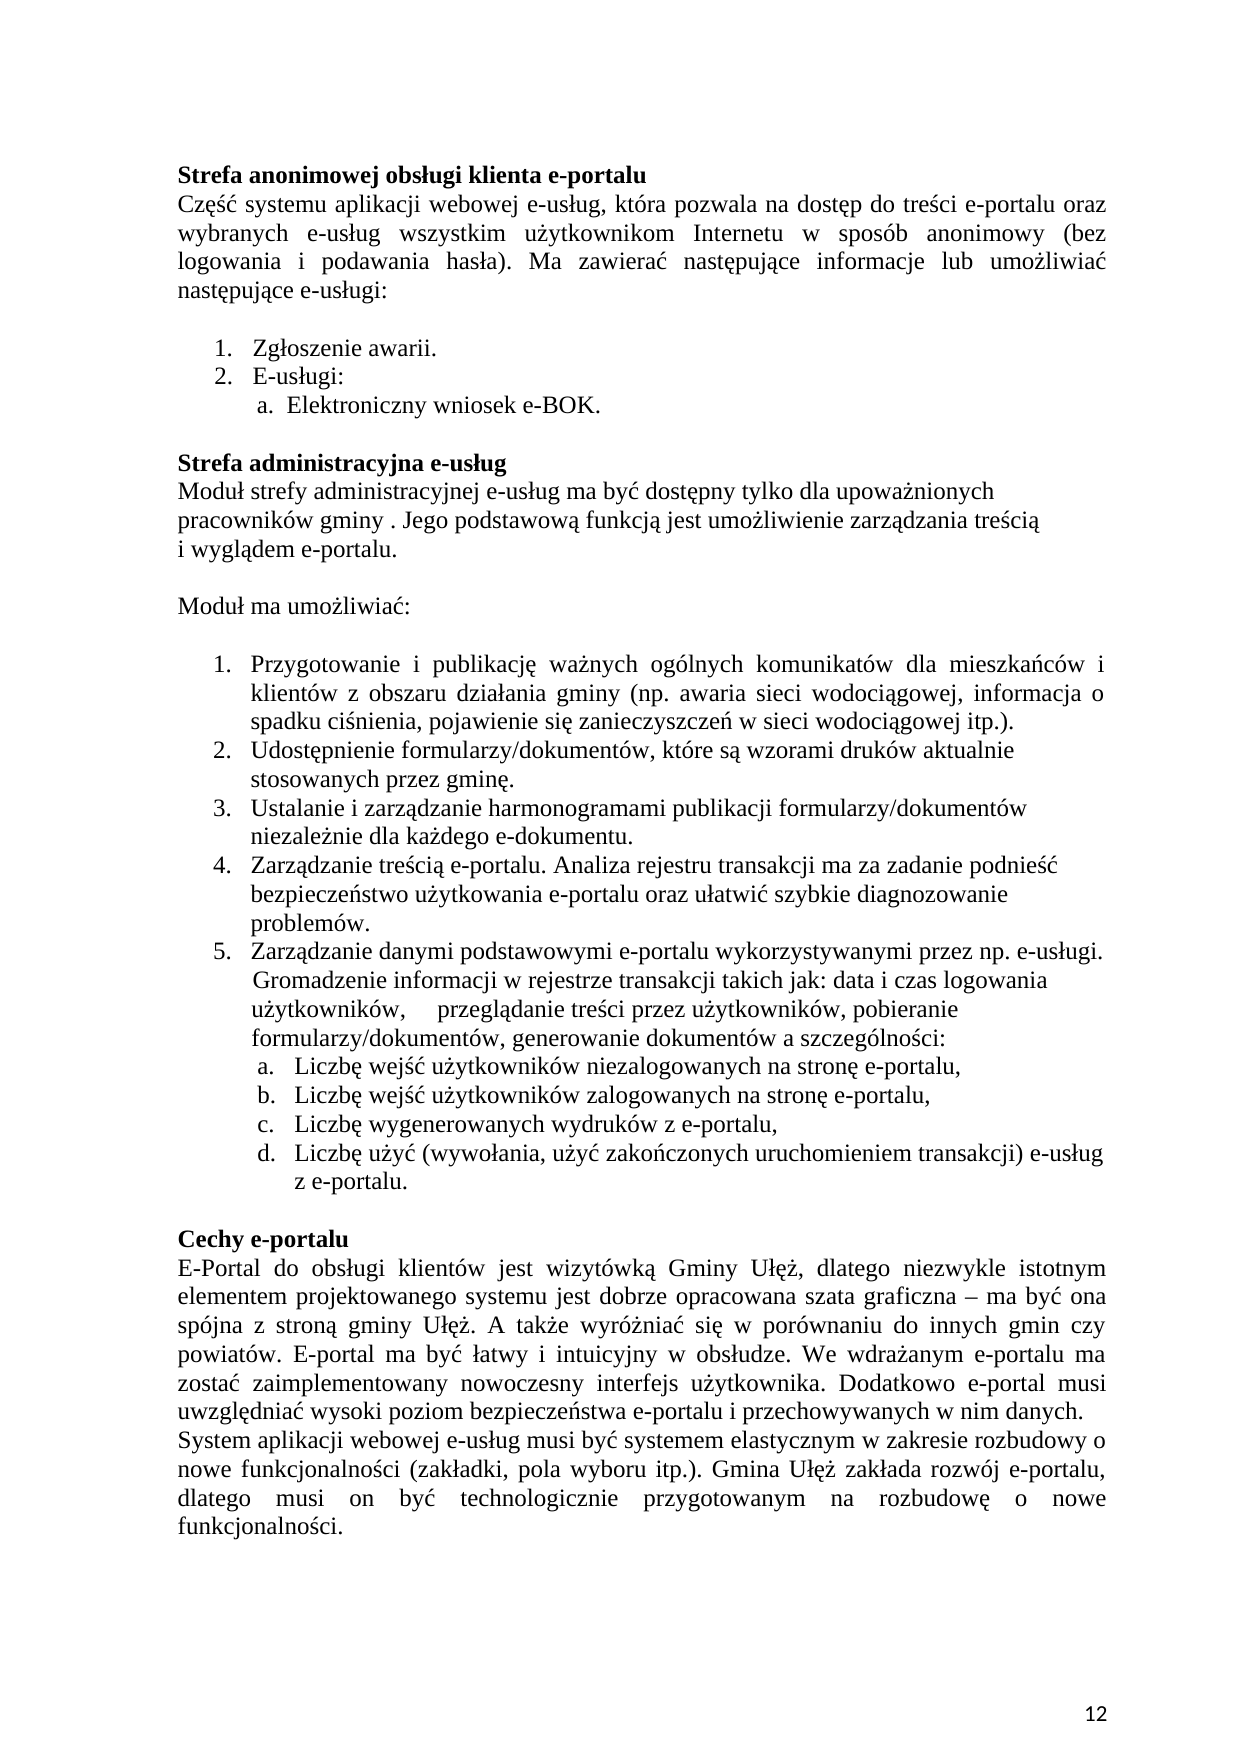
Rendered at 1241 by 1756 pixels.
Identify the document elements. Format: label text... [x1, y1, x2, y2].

list Ustalanie i zarządzanie harmonogramami publikacji formularzy/dokumentów niezależnie dla każdego e-dokumentu. [213, 793, 1107, 850]
text Moduł strefy administracyjnej e-usług ma być dostępny tylko dla upoważnionych pracowników gminy . Jego podstawową funkcją jest umożliwienie zarządzania treścią i wyglądem e-portalu. [177, 476, 1042, 563]
list Liczbę wejść użytkowników niezalogowanych na stronę e-portalu, [257, 1051, 1107, 1080]
text a. Elektroniczny wniosek e-BOK. [257, 390, 1107, 419]
text Część systemu aplikacji webowej e-usług, która pozwala na dostęp do treści e-portalu oraz wybranych e-usług wszystkim użytkownikom Internetu w sposób anonimowy (bez logowania i podawania hasła). Ma zawierać następujące informacje lub umożliwiać następujące e-usługi: [177, 189, 1107, 304]
list Zgłoszenie awarii. [214, 333, 1107, 361]
text Strefa administracyjna e-usług [177, 448, 1107, 476]
text Moduł ma umożliwiać: [177, 591, 1107, 620]
text Cechy e-portalu [177, 1224, 1107, 1253]
list Liczbę użyć (wywołania, użyć zakończonych uruchomieniem transakcji) e-usług z e-portalu. [257, 1138, 1107, 1195]
list Zarządzanie danymi podstawowymi e-portalu wykorzystywanymi przez np. e-usługi. [213, 936, 1107, 965]
text E-Portal do obsługi klientów jest wizytówką Gminy Ułęż, dlatego niezwykle istotnym elementem projektowanego systemu jest dobrze opracowana szata graficzna – ma być ona spójna z stroną gminy Ułęż. A także wyróżniać się w porównaniu do innych gmin czy powiatów. E-portal ma być łatwy i intuicyjny w obsłudze. We wdrażanym e-portalu ma zostać zaimplementowany nowoczesny interfejs użytkownika. Dodatkowo e-portal musi uwzględniać wysoki poziom bezpieczeństwa e-portalu i przechowywanych w nim danych. [177, 1253, 1107, 1425]
list Udostępnienie formularzy/dokumentów, które są wzorami druków aktualnie stosowanych przez gminę. [213, 735, 1107, 793]
list Liczbę wejść użytkowników zalogowanych na stronę e-portalu, [257, 1080, 1107, 1109]
text Gromadzenie informacji w rejestrze transakcji takich jak: data i czas logowania użytkowników, przeglądanie treści przez użytkowników, pobieranie formularzy/dokumentów, generowanie dokumentów a szczególności: [177, 965, 1107, 1051]
list Liczbę wygenerowanych wydruków z e-portalu, [257, 1109, 1107, 1138]
text Strefa anonimowej obsługi klienta e-portalu [177, 160, 1107, 189]
list Zarządzanie treścią e-portalu. Analiza rejestru transakcji ma za zadanie podnieść bezpieczeństwo użytkowania e-portalu oraz ułatwić szybkie diagnozowanie problemów. [213, 850, 1107, 936]
list Przygotowanie i publikację ważnych ogólnych komunikatów dla mieszkańców i klientów z obszaru działania gminy (np. awaria sieci wodociągowej, informacja o spadku ciśnienia, pojawienie się zanieczyszczeń w sieci wodociągowej itp.). [213, 649, 1105, 735]
text System aplikacji webowej e-usług musi być systemem elastycznym w zakresie rozbudowy o nowe funkcjonalności (zakładki, pola wyboru itp.). Gmina Ułęż zakłada rozwój e-portalu, dlatego musi on być technologicznie przygotowanym na rozbudowę o nowe funkcjonalności. [177, 1425, 1107, 1540]
list E-usługi: [214, 361, 1107, 390]
